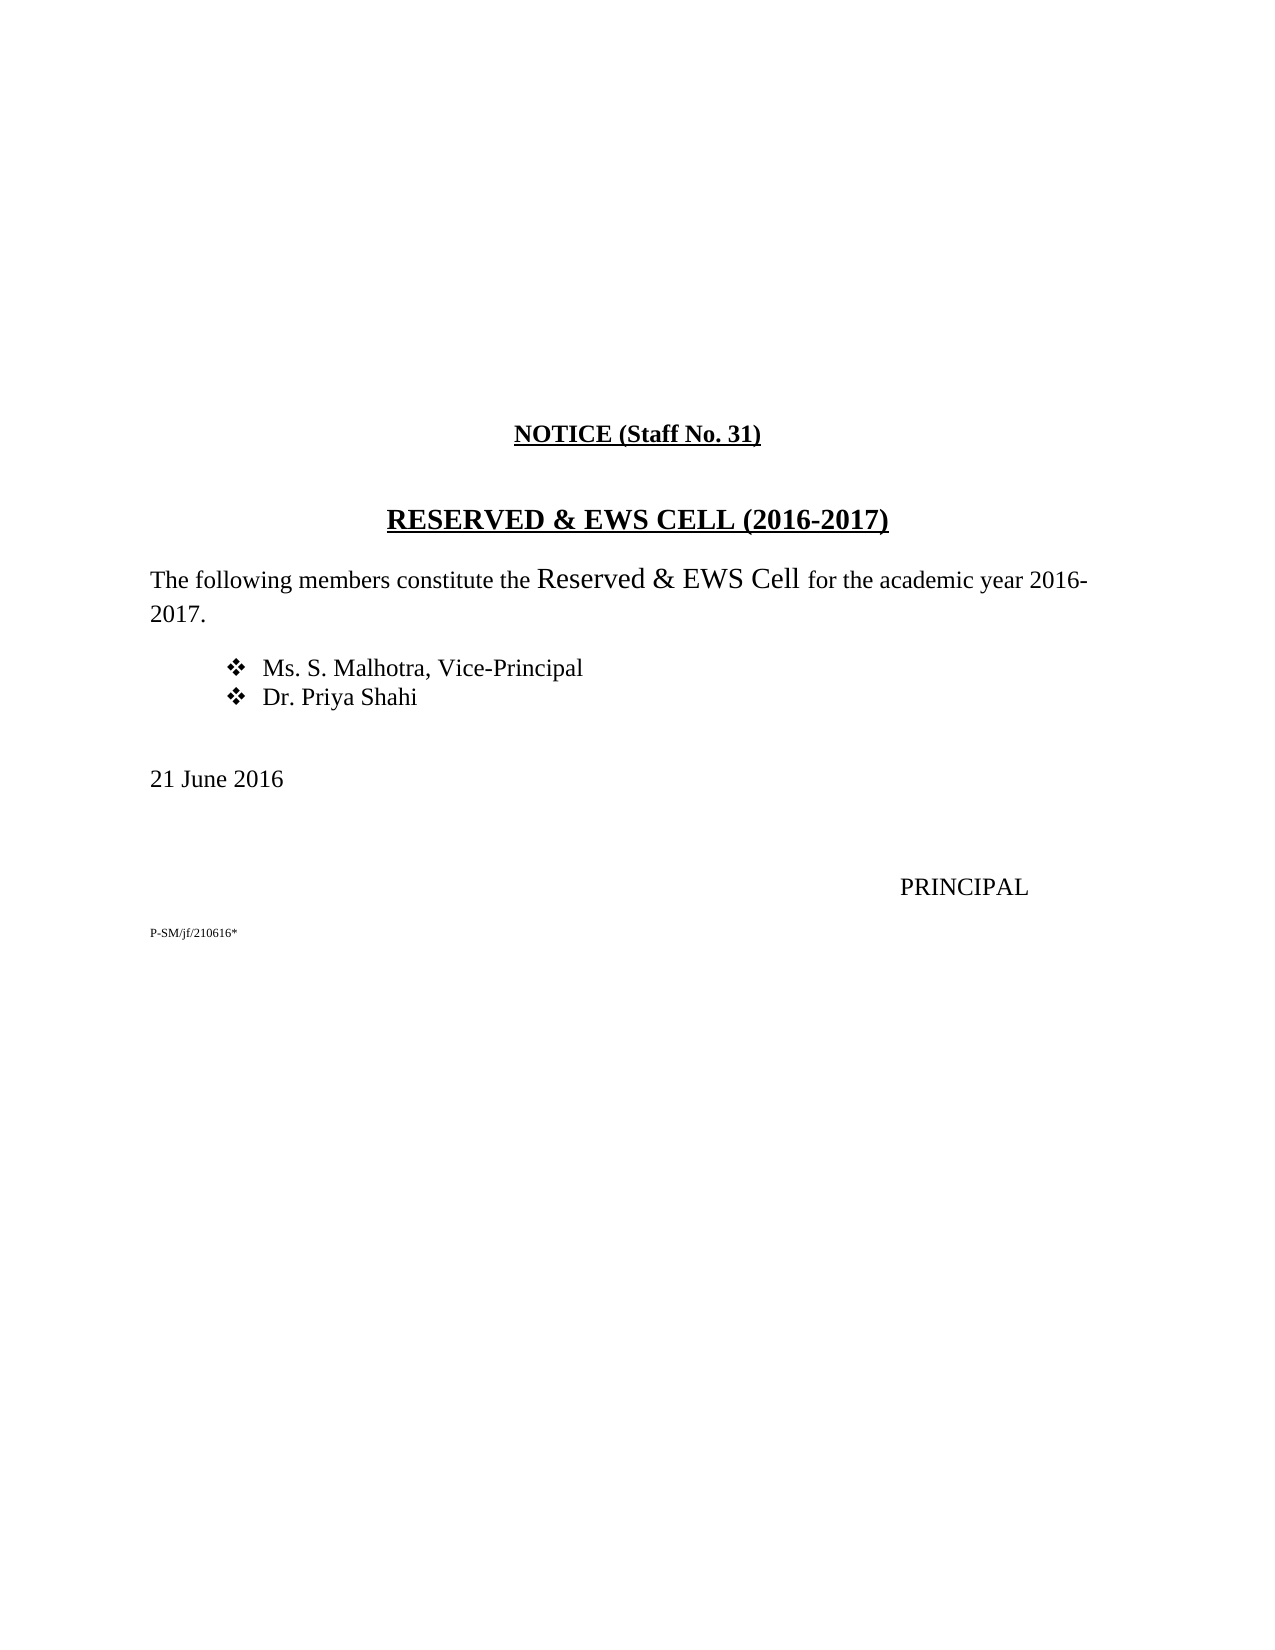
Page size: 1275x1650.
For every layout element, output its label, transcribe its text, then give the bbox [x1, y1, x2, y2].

text NOTICE (Staff No. 31) [150, 419, 1125, 448]
text PRINCIPAL [150, 872, 1125, 901]
text The following members constitute the Reserved & EWS Cell for the academic year 2016-2017. [150, 561, 1125, 628]
text P-SM/jf/210616* [150, 926, 1125, 940]
list Dr. Priya Shahi [225, 682, 1125, 710]
list Ms. S. Malhotra, Vice-Principal [225, 653, 1125, 682]
text 21 June 2016 [150, 764, 1125, 793]
text RESERVED & EWS CELL (2016-2017) [150, 502, 1125, 535]
